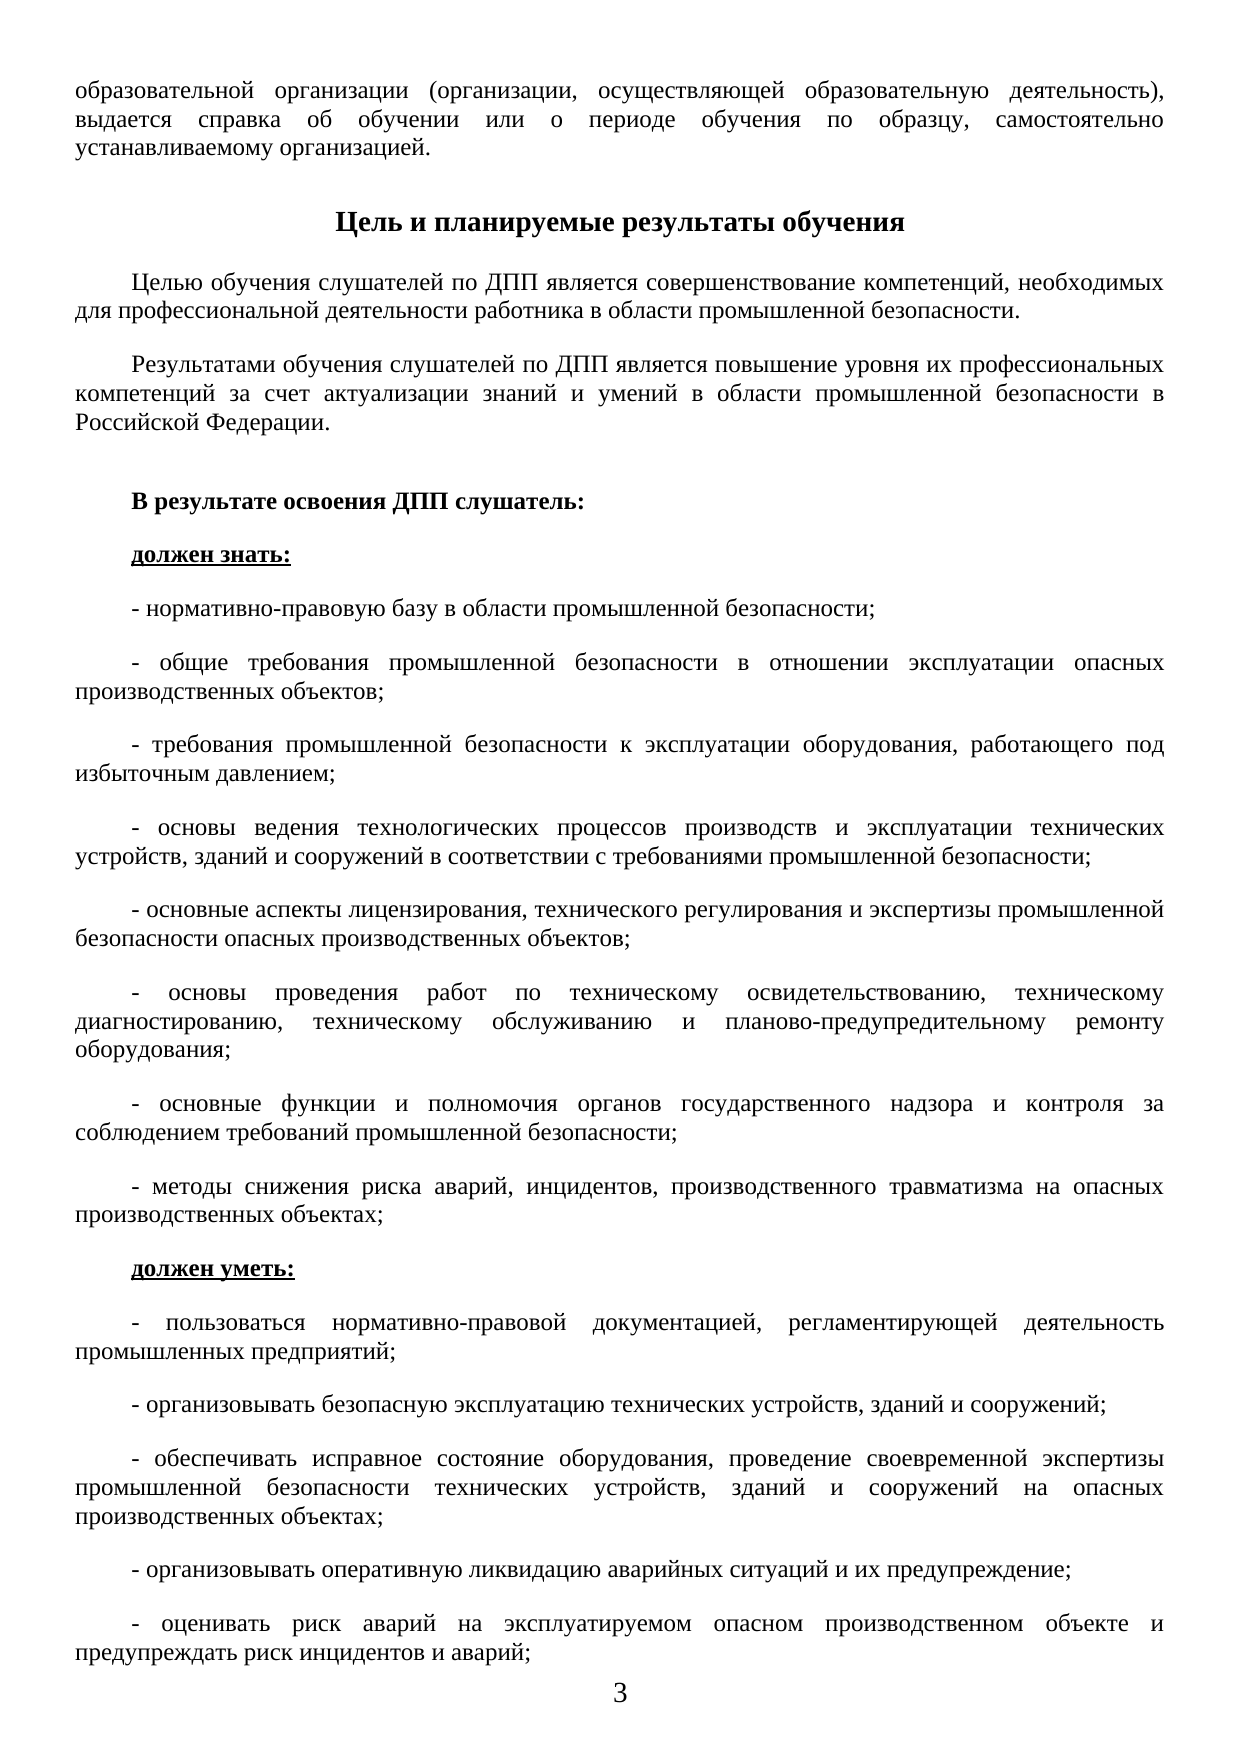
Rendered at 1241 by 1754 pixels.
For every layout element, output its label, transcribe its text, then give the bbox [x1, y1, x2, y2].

text - обеспечивать исправное состояние оборудования, проведение своевременной экспертизы промышленной безопасности технических устройств, зданий и сооружений на опасных производственных объектах; [75, 1443, 1165, 1529]
text - организовывать безопасную эксплуатацию технических устройств, зданий и сооружений; [75, 1389, 1165, 1418]
text - основные функции и полномочия органов государственного надзора и контроля за соблюдением требований промышленной безопасности; [75, 1088, 1165, 1146]
text - пользоваться нормативно-правовой документацией, регламентирующей деятельность промышленных предприятий; [75, 1307, 1165, 1364]
text должен знать: [75, 539, 1165, 568]
text - методы снижения риска аварий, инцидентов, производственного травматизма на опасных производственных объектах; [75, 1171, 1165, 1228]
text - нормативно-правовую базу в области промышленной безопасности; [75, 593, 1165, 622]
text В результате освоения ДПП слушатель: [75, 486, 1165, 514]
text Результатами обучения слушателей по ДПП является повышение уровня их профессиональных компетенций за счет актуализации знаний и умений в области промышленной безопасности в Российской Федерации. [75, 349, 1165, 435]
text - организовывать оперативную ликвидацию аварийных ситуаций и их предупреждение; [75, 1554, 1165, 1583]
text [75, 75, 1165, 161]
title Цель и планируемые результаты обучения [75, 204, 1165, 238]
text - основы ведения технологических процессов производств и эксплуатации технических устройств, зданий и сооружений в соответствии с требованиями промышленной безопасности; [75, 812, 1165, 869]
text - основные аспекты лицензирования, технического регулирования и экспертизы промышленной безопасности опасных производственных объектов; [75, 894, 1165, 952]
text - общие требования промышленной безопасности в отношении эксплуатации опасных производственных объектов; [75, 647, 1165, 704]
text должен уметь: [75, 1253, 1165, 1282]
text - требования промышленной безопасности к эксплуатации оборудования, работающего под избыточным давлением; [75, 729, 1165, 787]
text Целью обучения слушателей по ДПП является совершенствование компетенций, необходимых для профессиональной деятельности работника в области промышленной безопасности. [75, 267, 1165, 324]
text - оценивать риск аварий на эксплуатируемом опасном производственном объекте и предупреждать риск инцидентов и аварий; [75, 1608, 1165, 1666]
text - основы проведения работ по техническому освидетельствованию, техническому диагностированию, техническому обслуживанию и планово-предупредительному ремонту оборудования; [75, 977, 1165, 1063]
